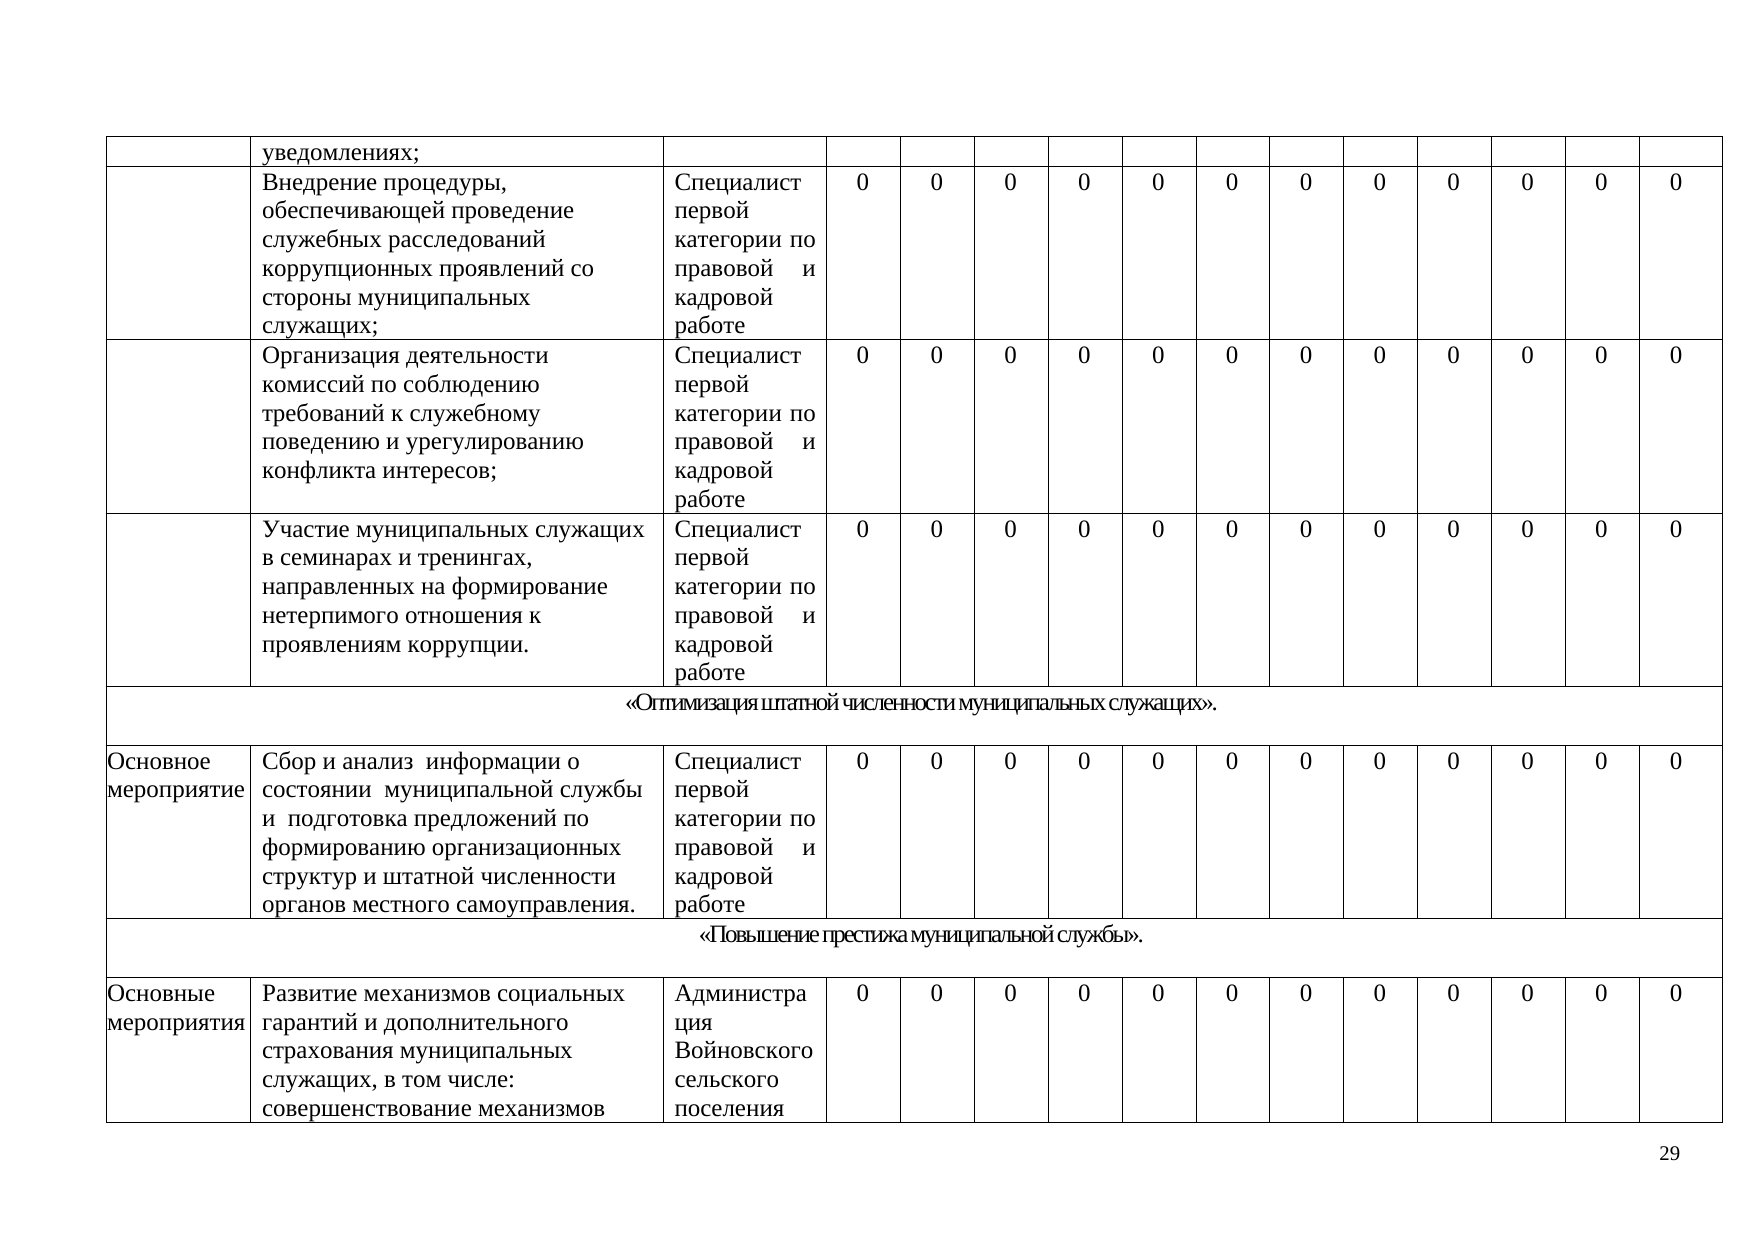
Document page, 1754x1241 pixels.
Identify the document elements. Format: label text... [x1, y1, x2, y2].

table_cell Сбор и анализ информации о состоянии муниципальной службы и подготовка предложений по формированию организационных структур и штатной численности органов местного самоуправления. [251, 746, 663, 918]
table_cell 0 [1270, 978, 1343, 1122]
table_cell 0 [1049, 137, 1122, 166]
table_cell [664, 137, 826, 166]
table_cell 0 [1344, 137, 1417, 166]
table_cell Основное мероприятие [107, 746, 250, 918]
table_cell 0 [975, 340, 1048, 513]
table_cell 0 [827, 340, 900, 513]
table_cell 0 [1640, 167, 1722, 339]
table_cell 0 [901, 978, 974, 1122]
table_cell 0 [975, 978, 1048, 1122]
table_cell Внедрение процедуры, обеспечивающей проведение служебных расследований коррупционных проявлений со стороны муниципальных служащих; [251, 167, 663, 339]
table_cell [664, 978, 826, 1122]
table_cell 0 [1123, 340, 1196, 513]
table_cell 0 [1344, 514, 1417, 686]
table_cell 0 [1049, 978, 1122, 1122]
table_cell Участие муниципальных служащих в семинарах и тренингах, направленных на формирование нетерпимого отношения к проявлениям коррупции. [251, 514, 663, 686]
table_cell 0 [827, 167, 900, 339]
table_cell 0 [1492, 978, 1565, 1122]
table_cell 0 [1049, 340, 1122, 513]
table_cell 0 [1197, 514, 1269, 686]
table_cell Организация деятельности комиссий по соблюдению требований к служебному поведению и урегулированию конфликта интересов; [251, 340, 663, 513]
table_cell 0 [1418, 167, 1491, 339]
table_cell 0 [1418, 746, 1491, 918]
table_cell 0 [1270, 167, 1343, 339]
table_cell 0 [1640, 137, 1722, 166]
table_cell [107, 978, 250, 1122]
table_cell 0 [901, 746, 974, 918]
table_cell 0 [827, 746, 900, 918]
table_cell 0 [901, 137, 974, 166]
table_cell 0 [1270, 514, 1343, 686]
table_cell 0 [1492, 514, 1565, 686]
table_cell 0 [1566, 137, 1639, 166]
table_cell 0 [1123, 167, 1196, 339]
table_cell [107, 514, 250, 686]
table_cell 0 [975, 514, 1048, 686]
table_cell 0 [1640, 978, 1722, 1122]
table_cell 0 [1270, 340, 1343, 513]
table_cell Специалист первой категории по правовой и кадровой работе [664, 167, 826, 339]
table_cell 0 [1123, 978, 1196, 1122]
table_cell 0 [1418, 514, 1491, 686]
table_cell 0 [1566, 514, 1639, 686]
table_cell «Повышение престижа муниципальной службы». [107, 919, 1722, 977]
table_cell 0 [1566, 340, 1639, 513]
table_cell 0 [1640, 340, 1722, 513]
table_cell 0 [1270, 746, 1343, 918]
table_cell 0 [1566, 746, 1639, 918]
table_cell 0 [827, 137, 900, 166]
table_cell 0 [1049, 746, 1122, 918]
table_cell «Оптимизация штатной численности муниципальных служащих». [107, 687, 1722, 745]
table_cell 0 [1418, 978, 1491, 1122]
table_cell 0 [1566, 978, 1639, 1122]
table_cell 0 [1418, 137, 1491, 166]
table_cell 0 [827, 514, 900, 686]
table_cell 0 [1640, 514, 1722, 686]
table_cell 0 [1197, 340, 1269, 513]
table_cell 0 [975, 746, 1048, 918]
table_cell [251, 978, 663, 1122]
table_cell 0 [901, 340, 974, 513]
table_cell 0 [1049, 167, 1122, 339]
table_cell [107, 340, 250, 513]
table_cell 0 [901, 514, 974, 686]
table_cell [107, 167, 250, 339]
table_cell 0 [1049, 514, 1122, 686]
table_cell 0 [1197, 137, 1269, 166]
table_cell 0 [1197, 167, 1269, 339]
table_cell Специалист первой категории по правовой и кадровой работе [664, 746, 826, 918]
table_cell 0 [1344, 978, 1417, 1122]
table_cell 0 [1418, 340, 1491, 513]
table_cell 0 [1197, 746, 1269, 918]
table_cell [251, 137, 663, 166]
table_cell 0 [1492, 340, 1565, 513]
table_cell 0 [975, 137, 1048, 166]
table_cell 0 [827, 978, 900, 1122]
table_cell 0 [1344, 167, 1417, 339]
table_cell 0 [1197, 978, 1269, 1122]
table_cell 0 [1270, 137, 1343, 166]
table_cell Специалист первой категории по правовой и кадровой работе [664, 340, 826, 513]
table_cell 0 [1492, 137, 1565, 166]
table_cell 0 [1123, 746, 1196, 918]
table_cell 0 [975, 167, 1048, 339]
table_cell 0 [1123, 137, 1196, 166]
table_cell Специалист первой категории по правовой и кадровой работе [664, 514, 826, 686]
table_cell 0 [1492, 167, 1565, 339]
table_cell 0 [1566, 167, 1639, 339]
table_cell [107, 137, 250, 166]
table_cell 0 [1640, 746, 1722, 918]
table_cell 0 [1492, 746, 1565, 918]
table_cell 0 [1344, 746, 1417, 918]
table_cell 0 [1123, 514, 1196, 686]
table_cell 0 [1344, 340, 1417, 513]
table_cell 0 [901, 167, 974, 339]
